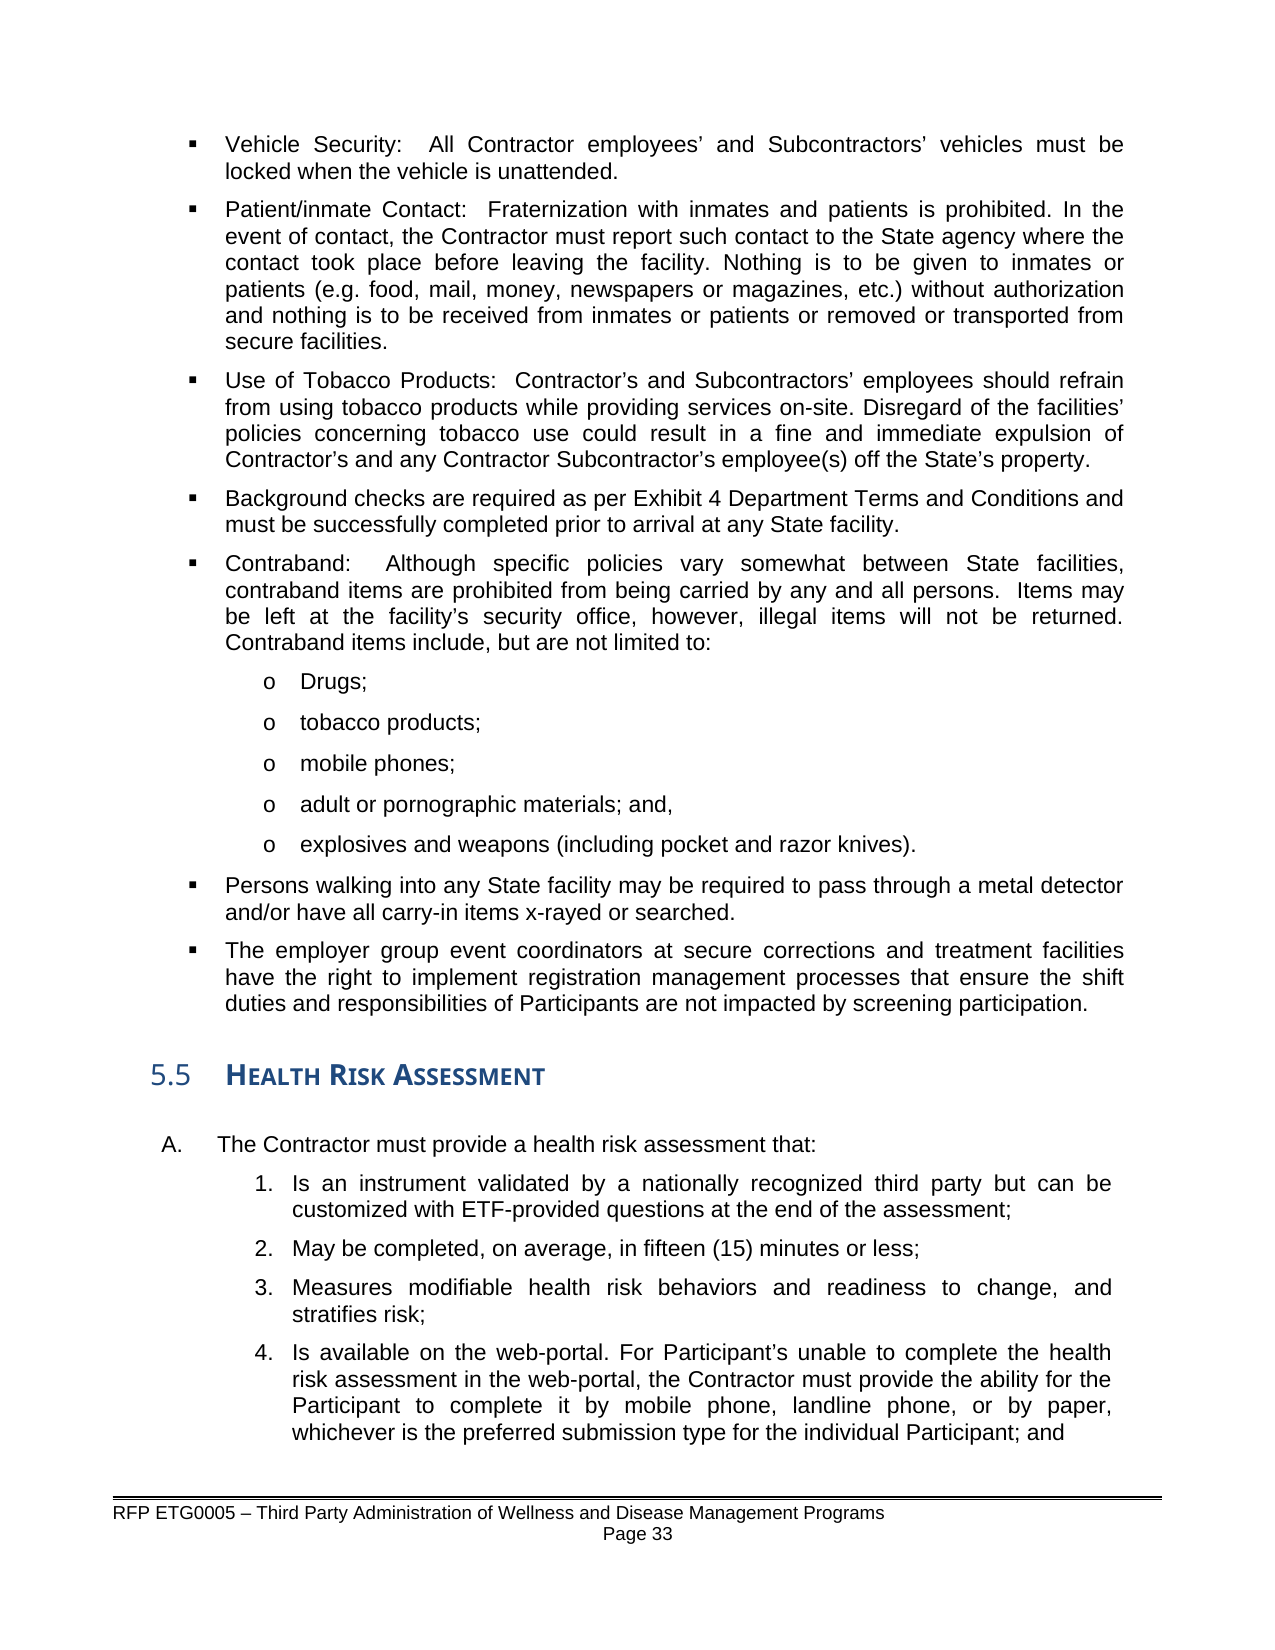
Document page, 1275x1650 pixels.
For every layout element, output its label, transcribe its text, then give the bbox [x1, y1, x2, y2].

table_header [150, 1119, 206, 1457]
subtitle Health Risk Assessment [150, 1054, 1125, 1094]
list Patient/inmate Contact: Fraternization with inmates and patients is prohibited. In the event of contact, the Contractor must report such contact to the State agency where the contact took place before leaving the facility. Nothing is to be given to inmates or patients (e.g. food, mail, money, newspapers or magazines, etc.) without authorization and nothing is to be received from inmates or patients or removed or transported from secure facilities. [187, 196, 1125, 354]
list Background checks are required as per Exhibit 4 Department Terms and Conditions and must be successfully completed prior to arrival at any State facility. [187, 485, 1125, 538]
list The employer group event coordinators at secure corrections and treatment facilities have the right to implement registration management processes that ensure the shift duties and responsibilities of Participants are not impacted by screening participation. [187, 937, 1125, 1017]
list explosives and weapons (including pocket and razor knives). [262, 831, 1125, 860]
list tobacco products; [262, 709, 1125, 737]
list Drugs; [262, 668, 1125, 696]
list Contraband: Although specific policies vary somewhat between State facilities, contraband items are prohibited from being carried by any and all persons. Items may be left at the facility’s security office, however, illegal items will not be returned. Contraband items include, but are not limited to: [187, 550, 1125, 656]
list Persons walking into any State facility may be required to pass through a metal detector and/or have all carry-in items x-rayed or searched. [187, 872, 1125, 925]
list Use of Tobacco Products: Contractor’s and Subcontractors’ employees should refrain from using tobacco products while providing services on-site. Disregard of the facilities’ policies concerning tobacco use could result in a fine and immediate expulsion of Contractor’s and any Contractor Subcontractor’s employee(s) off the State’s property. [187, 367, 1125, 472]
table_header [206, 1119, 1124, 1457]
list Vehicle Security: All Contractor employees’ and Subcontractors’ vehicles must be locked when the vehicle is unattended. [187, 131, 1125, 184]
list mobile phones; [262, 750, 1125, 778]
list adult or pornographic materials; and, [262, 791, 1125, 819]
